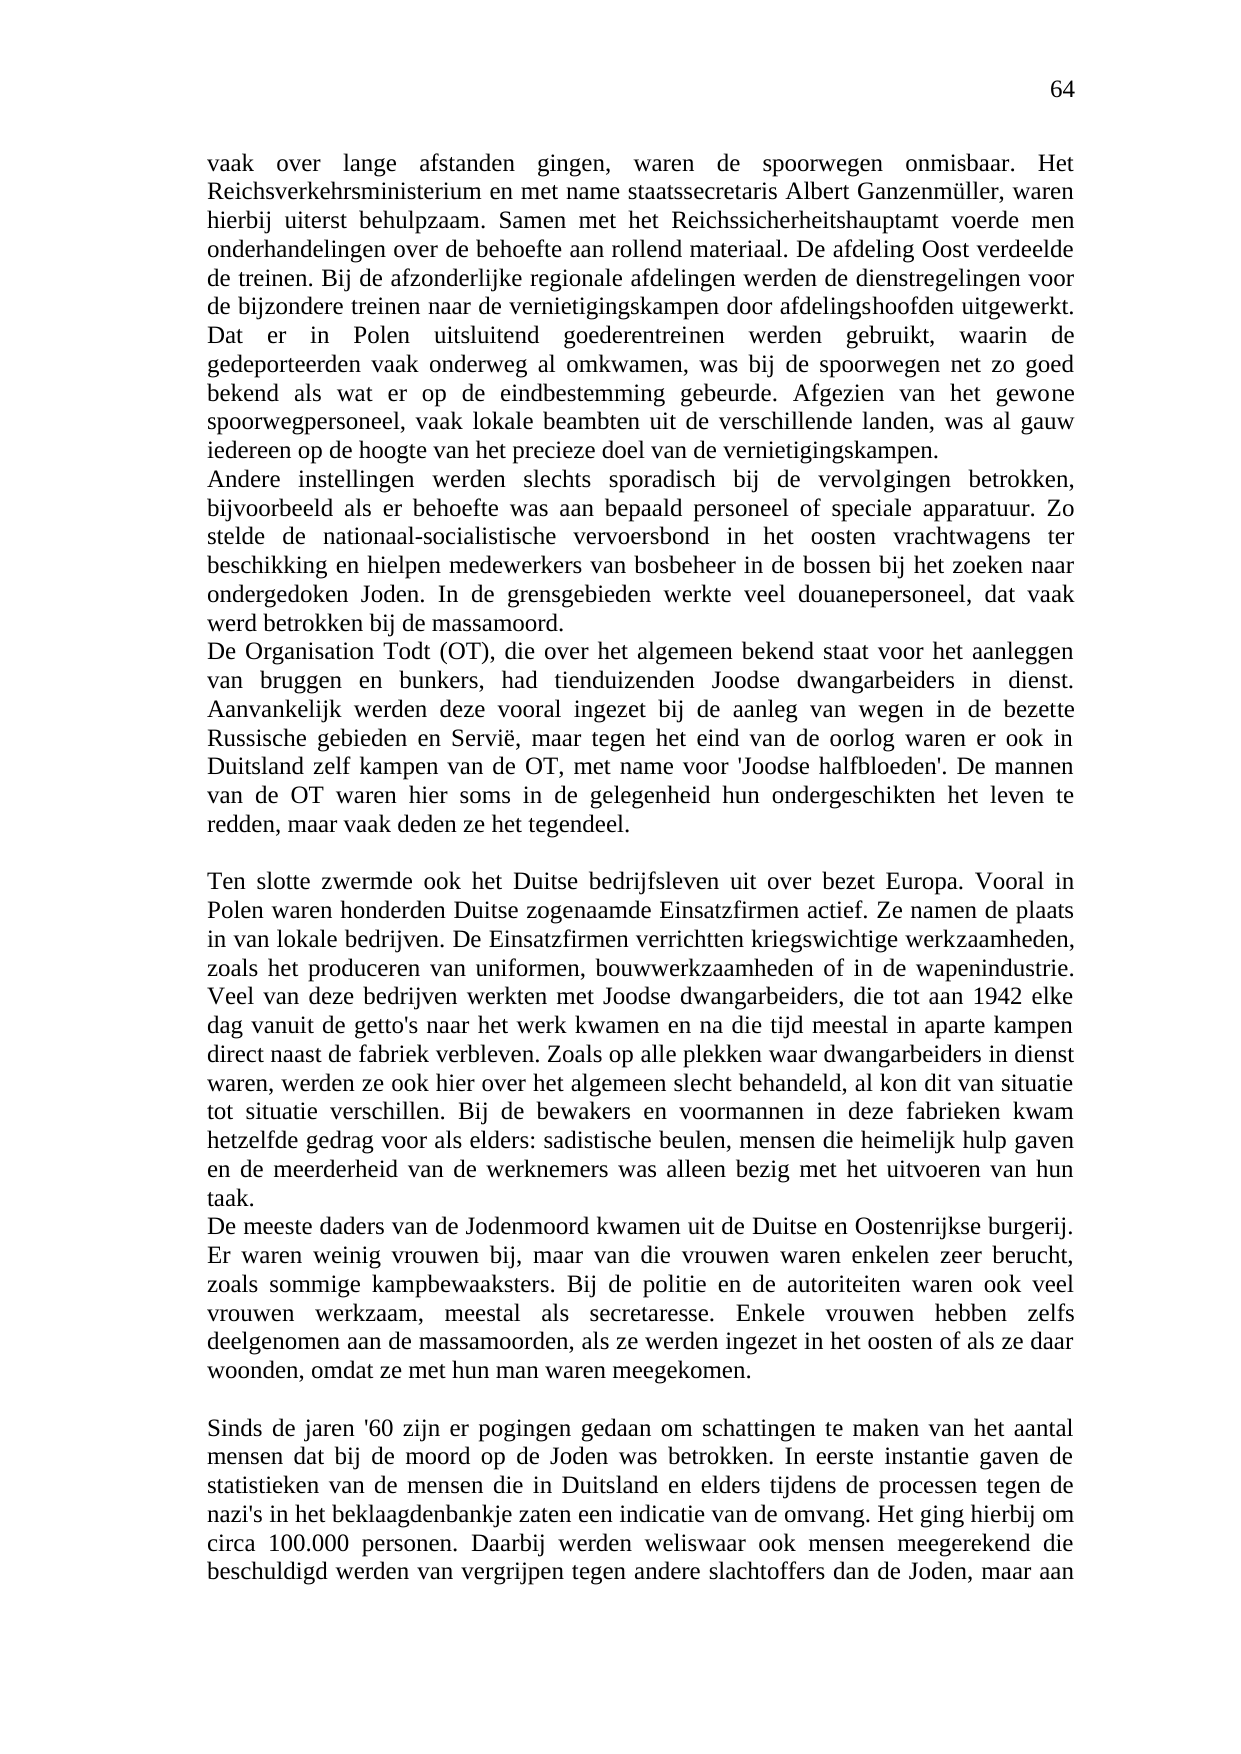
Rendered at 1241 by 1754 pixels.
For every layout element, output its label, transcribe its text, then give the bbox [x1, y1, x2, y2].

text De Organisation Todt (OT), die over het algemeen bekend staat voor het aanleggen van bruggen en bunkers, had tienduizenden Joodse dwangarbeiders in dienst. Aanvankelijk werden deze vooral ingezet bij de aanleg van wegen in de bezette Russische gebieden en Servië, maar tegen het eind van de oorlog waren er ook in Duitsland zelf kampen van de OT, met name voor 'Joodse halfbloeden'. De mannen van de OT waren hier soms in de gelegenheid hun ondergeschikten het leven te redden, maar vaak deden ze het tegendeel. [207, 636, 1075, 838]
text De meeste daders van de Jodenmoord kwamen uit de Duitse en Oostenrijkse burgerij. Er waren weinig vrouwen bij, maar van die vrouwen waren enkelen zeer berucht, zoals sommige kampbewaaksters. Bij de politie en de autoriteiten waren ook veel vrouwen werkzaam, meestal als secretaresse. Enkele vrouwen hebben zelfs deelgenomen aan de massamoorden, als ze werden ingezet in het oosten of als ze daar woonden, omdat ze met hun man waren meegekomen. [207, 1211, 1075, 1384]
text Ten slotte zwermde ook het Duitse bedrijfsleven uit over bezet Europa. Vooral in Polen waren honderden Duitse zogenaamde Einsatzfirmen actief. Ze namen de plaats in van lokale bedrijven. De Einsatzfirmen verrichtten kriegswichtige werkzaamheden, zoals het produceren van uniformen, bouwwerkzaamheden of in de wapenindustrie. Veel van deze bedrijven werkten met Joodse dwangarbeiders, die tot aan 1942 elke dag vanuit de getto's naar het werk kwamen en na die tijd meestal in aparte kampen direct naast de fabriek verbleven. Zoals op alle plekken waar dwangarbeiders in dienst waren, werden ze ook hier over het algemeen slecht behandeld, al kon dit van situatie tot situatie verschillen. Bij de bewakers en voormannen in deze fabrieken kwam hetzelfde gedrag voor als elders: sadistische beulen, mensen die heimelijk hulp gaven en de meerderheid van de werknemers was alleen bezig met het uitvoeren van hun taak. [207, 866, 1075, 1211]
text Andere instellingen werden slechts sporadisch bij de vervolgingen betrokken, bijvoorbeeld als er behoefte was aan bepaald personeel of speciale apparatuur. Zo stelde de nationaal-socialistische vervoersbond in het oosten vrachtwagens ter beschikking en hielpen medewerkers van bosbeheer in de bossen bij het zoeken naar ondergedoken Joden. In de grensgebieden werkte veel douanepersoneel, dat vaak werd betrokken bij de massamoord. [207, 464, 1075, 636]
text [207, 1413, 1075, 1585]
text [207, 148, 1075, 464]
